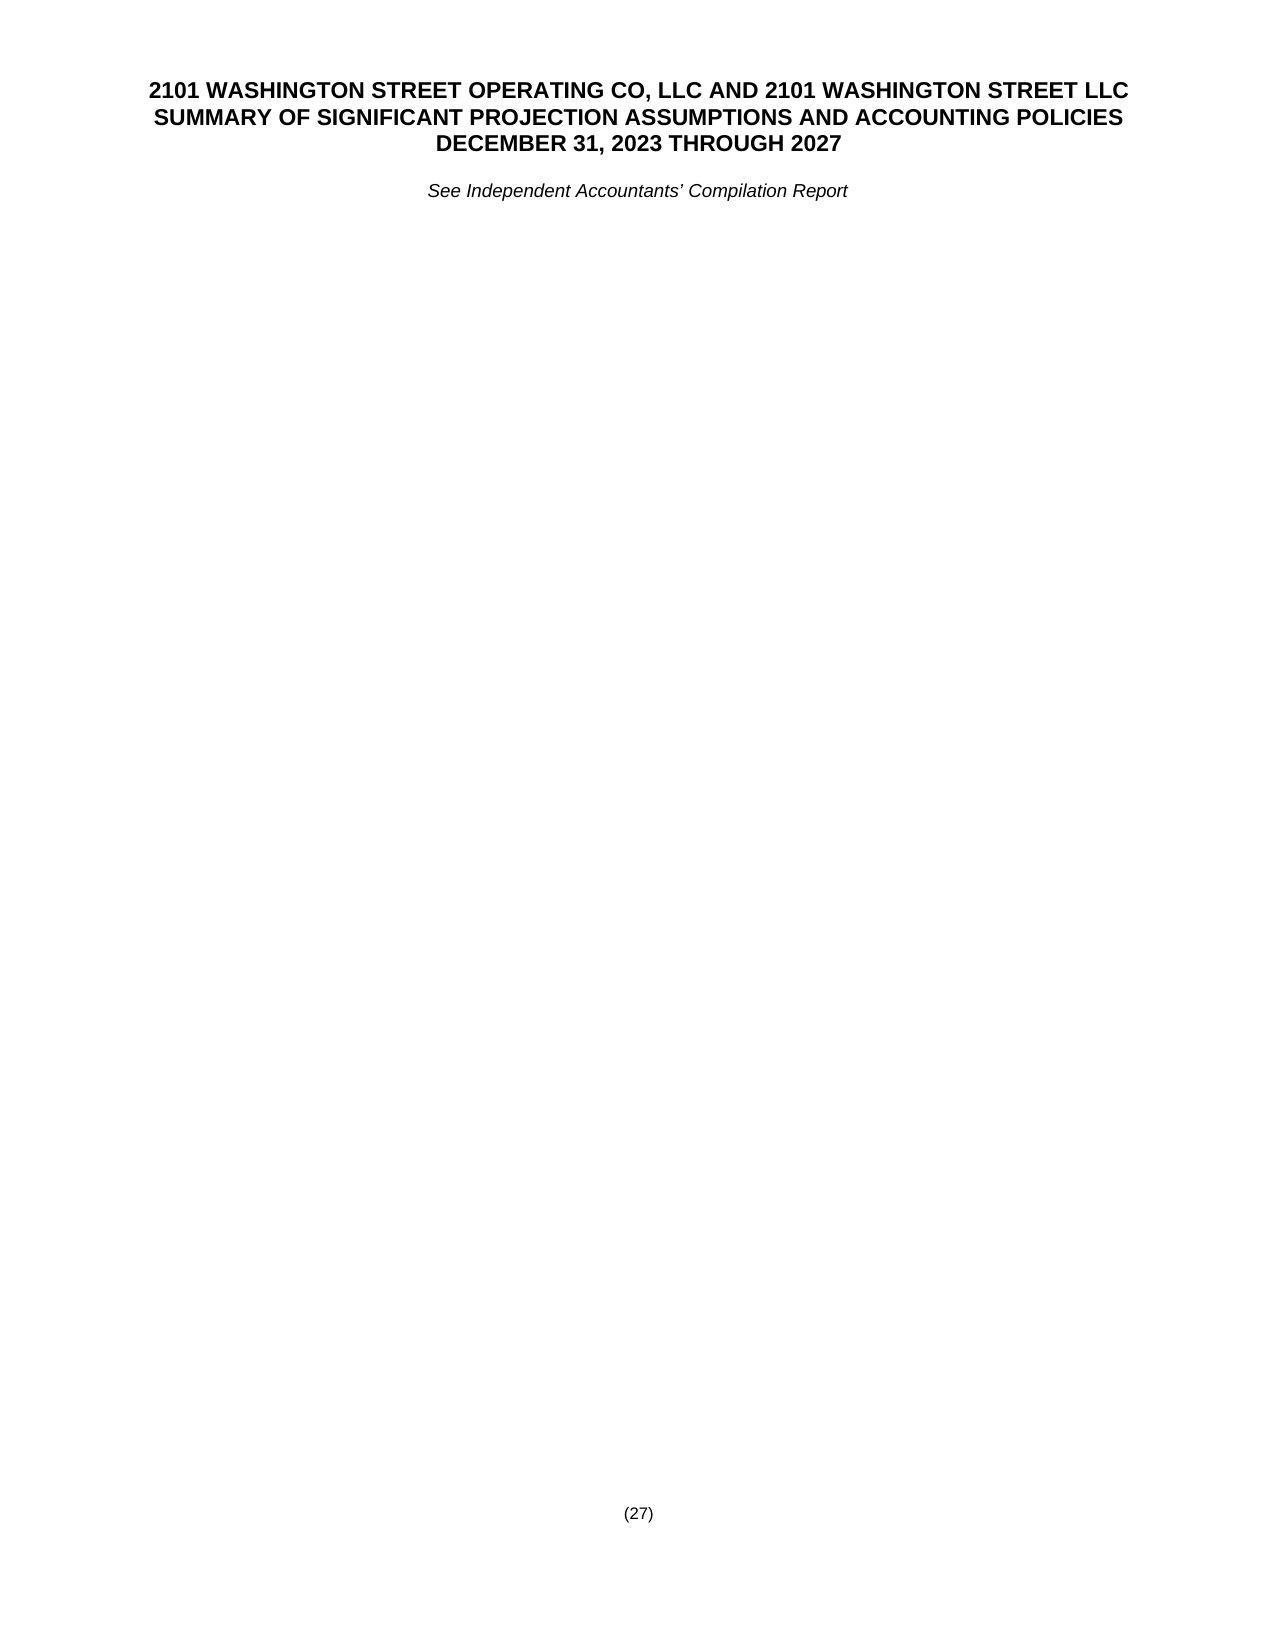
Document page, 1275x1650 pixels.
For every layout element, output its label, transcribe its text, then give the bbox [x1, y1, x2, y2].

text See Independent Accountants’ Compilation Report [100, 180, 1175, 202]
